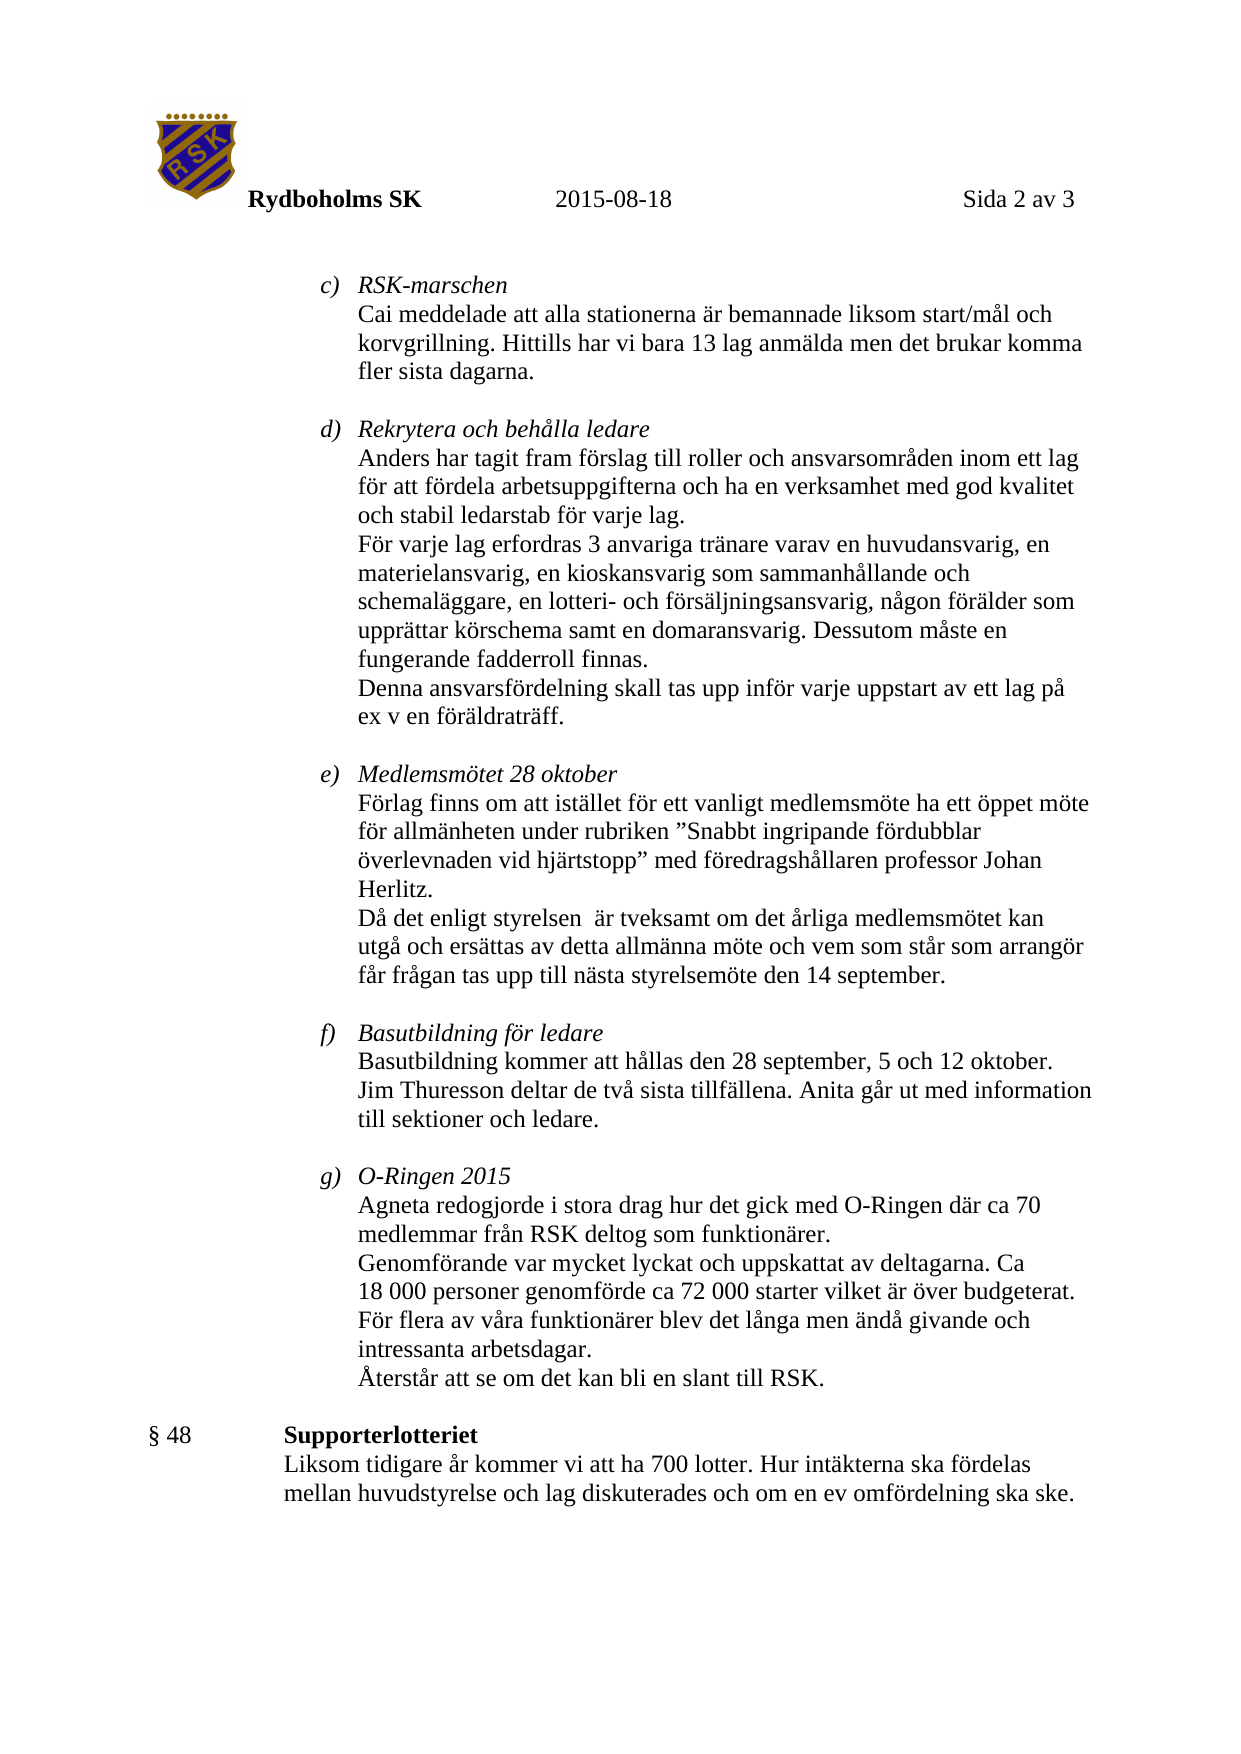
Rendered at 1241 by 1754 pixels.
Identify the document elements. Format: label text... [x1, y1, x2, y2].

list Medlemsmötet 28 oktober [320, 759, 1093, 788]
text § 48 Supporterlotteriet [148, 1420, 1093, 1449]
list Återstår att se om det kan bli en slant till RSK. [358, 1363, 1093, 1391]
text Liksom tidigare år kommer vi att ha 700 lotter. Hur intäkterna ska fördelas mellan huvudstyrelse och lag diskuterades och om en ev omfördelning ska ske. [283, 1449, 1093, 1506]
list Rekrytera och behålla ledare [320, 414, 1093, 443]
list Förlag finns om att istället för ett vanligt medlemsmöte ha ett öppet möte för allmänheten under rubriken ”Snabbt ingripande fördubblar överlevnaden vid hjärtstopp” med föredragshållaren professor Johan Herlitz. [358, 788, 1093, 903]
list Då det enligt styrelsen är tveksamt om det årliga medlemsmötet kan utgå och ersättas av detta allmänna möte och vem som står som arrangör får frågan tas upp till nästa styrelsemöte den 14 september. [358, 903, 1093, 989]
list RSK-marschen [320, 270, 1093, 299]
list Cai meddelade att alla stationerna är bemannade liksom start/mål och korvgrillning. Hittills har vi bara 13 lag anmälda men det brukar komma fler sista dagarna. [358, 299, 1093, 385]
list Anders har tagit fram förslag till roller och ansvarsområden inom ett lag för att fördela arbetsuppgifterna och ha en verksamhet med god kvalitet och stabil ledarstab för varje lag. [358, 443, 1093, 529]
list För flera av våra funktionärer blev det långa men ändå givande och intressanta arbetsdagar. [358, 1305, 1093, 1363]
list För varje lag erfordras 3 anvariga tränare varav en huvudansvarig, en materielansvarig, en kioskansvarig som sammanhållande och schemaläggare, en lotteri- och försäljningsansvarig, någon förälder som upprättar körschema samt en domaransvarig. Dessutom måste en fungerande fadderroll finnas. [358, 529, 1093, 673]
list Genomförande var mycket lyckat och uppskattat av deltagarna. Ca 18 000 personer genomförde ca 72 000 starter vilket är över budgeterat. [358, 1248, 1093, 1305]
list Denna ansvarsfördelning skall tas upp inför varje uppstart av ett lag på ex v en föräldraträff. [358, 673, 1093, 730]
list O-Ringen 2015 [320, 1161, 1093, 1190]
list Basutbildning kommer att hållas den 28 september, 5 och 12 oktober. Jim Thuresson deltar de två sista tillfällena. Anita går ut med information till sektioner och ledare. [358, 1046, 1093, 1133]
list Agneta redogjorde i stora drag hur det gick med O-Ringen där ca 70 medlemmar från RSK deltog som funktionärer. [358, 1190, 1093, 1248]
list Basutbildning för ledare [320, 1018, 1093, 1046]
